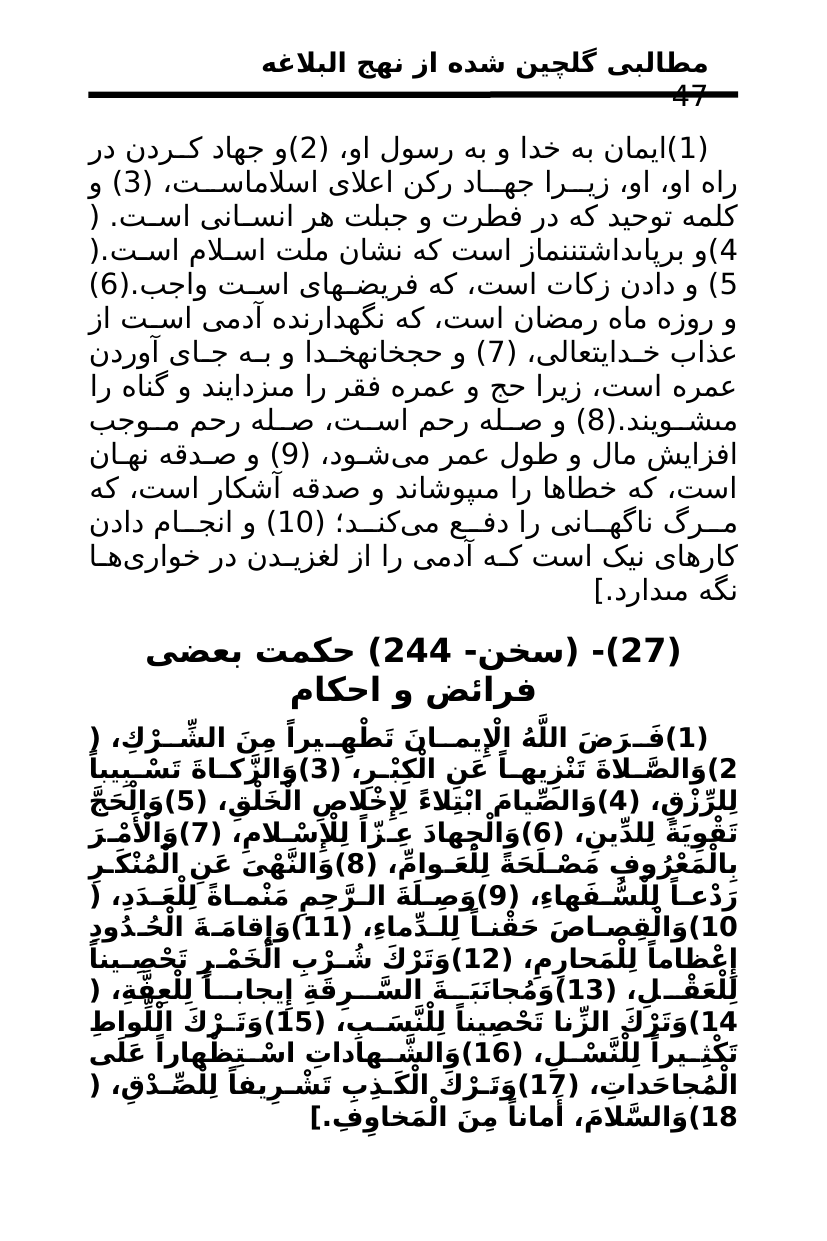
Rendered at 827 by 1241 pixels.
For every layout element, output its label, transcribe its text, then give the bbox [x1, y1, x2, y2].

text (27)- (سخن- 244) حكمت بعضی فرائض و احكام [89, 632, 738, 710]
text (1)ایمان به خدا و به رسول او، (2)و جهاد کردن در راه او، او، زيرا جهاد ركن اعلاى اسلام‏است، (3) و كلمه توحيد كه در فطرت و جبلت هر انسانى است. (4)و برپاى‏داشتن‏نماز است كه نشان ملت اسلام است.(5) و دادن زكات است، كه فريضه‏اى است واجب‏.(6) و روزه ماه رمضان است، كه نگهدارنده آدمى است از عذاب خدایتعالی، (7) و حج‏خانه‏خدا و به جاى آوردن عمره است، زیرا حج و عمره فقر را مى‏زدايند و گناه را مى‏شويند.(8) و صله رحم است، صله رحم موجب افزایش مال و طول عمر می‌شود، (9) و صدقه ‏نهان است، كه خطاها را مى‏پوشاند و صدقه آشكار است، كه مرگ ناگهانى را دفع می‌کند؛ (10) و انجام دادن كارهاى نيک است كه آدمى را از لغزيدن در خواری‌ها نگه مى‏دارد.] [89, 132, 738, 607]
text (1)فَرَضَ اللَّهُ الْإِيمانَ تَطْهِيراً مِنَ الشِّرْكِ، (2)وَالصَّلاةَ تَنْزِيهاً عَنِ الْکِبْرِ، (3)وَالزَّکاةَ ‏تَسْبِيباً لِلرِّزْقِ، (4)وَالصِّيامَ ابْتِلاءً لِإِخْلاصِ الْخَلْقِ، (5)وَالْحَجَّ ‏تَقْوِيَةً لِلدِّينِ، (6)وَالْجِهادَ عِزّاً لِلْإِسْلامِ، (7)وَالْأَمْرَ بِالْمَعْرُوفِ مَصْلَحَةً لِلْعَوامِّ، (8)وَالنَّهْىَ عَنِ الْمُنْکَرِ رَدْعاً لِلْسُّفَهاءِ، (9)وَصِلَةَ الرَّحِمِ ‏مَنْماةً لِلْعَدَدِ، (10)وَالْقِصاصَ حَقْناً لِلدِّماءِ، (11)وَإِقامَةَ الْحُدُودِ إِعْظاماً لِلْمَحارِمِ، (12)وَتَرْكَ شُرْبِ الْخَمْرِ تَحْصِيناً لِلْعَقْلِ، (13)وَمُجانَبَةَ السَّرِقَةِ إِيجاباً لِلْعِفَّةِ، (14)وَتَرْكَ الزِّنا تَحْصِيناً لِلْنَّسَبِ، (15)وَتَرْكَ الْلِّواطِ تَکْثِيراً لِلْنَّسْلِ، (16)وَ‏‏الشَّهاداتِ‏‏ ‏اسْتِظْهاراً عَلَى ‏الْمُجاحَداتِ‏، (17)وَتَرْكَ الْکَذِبِ تَشْرِيفاً لِلْصِّدْقِ، (18)وَ‏السَّلامَ‏، أَماناً مِنَ الْمَخاوِفِ.] [89, 722, 738, 1132]
